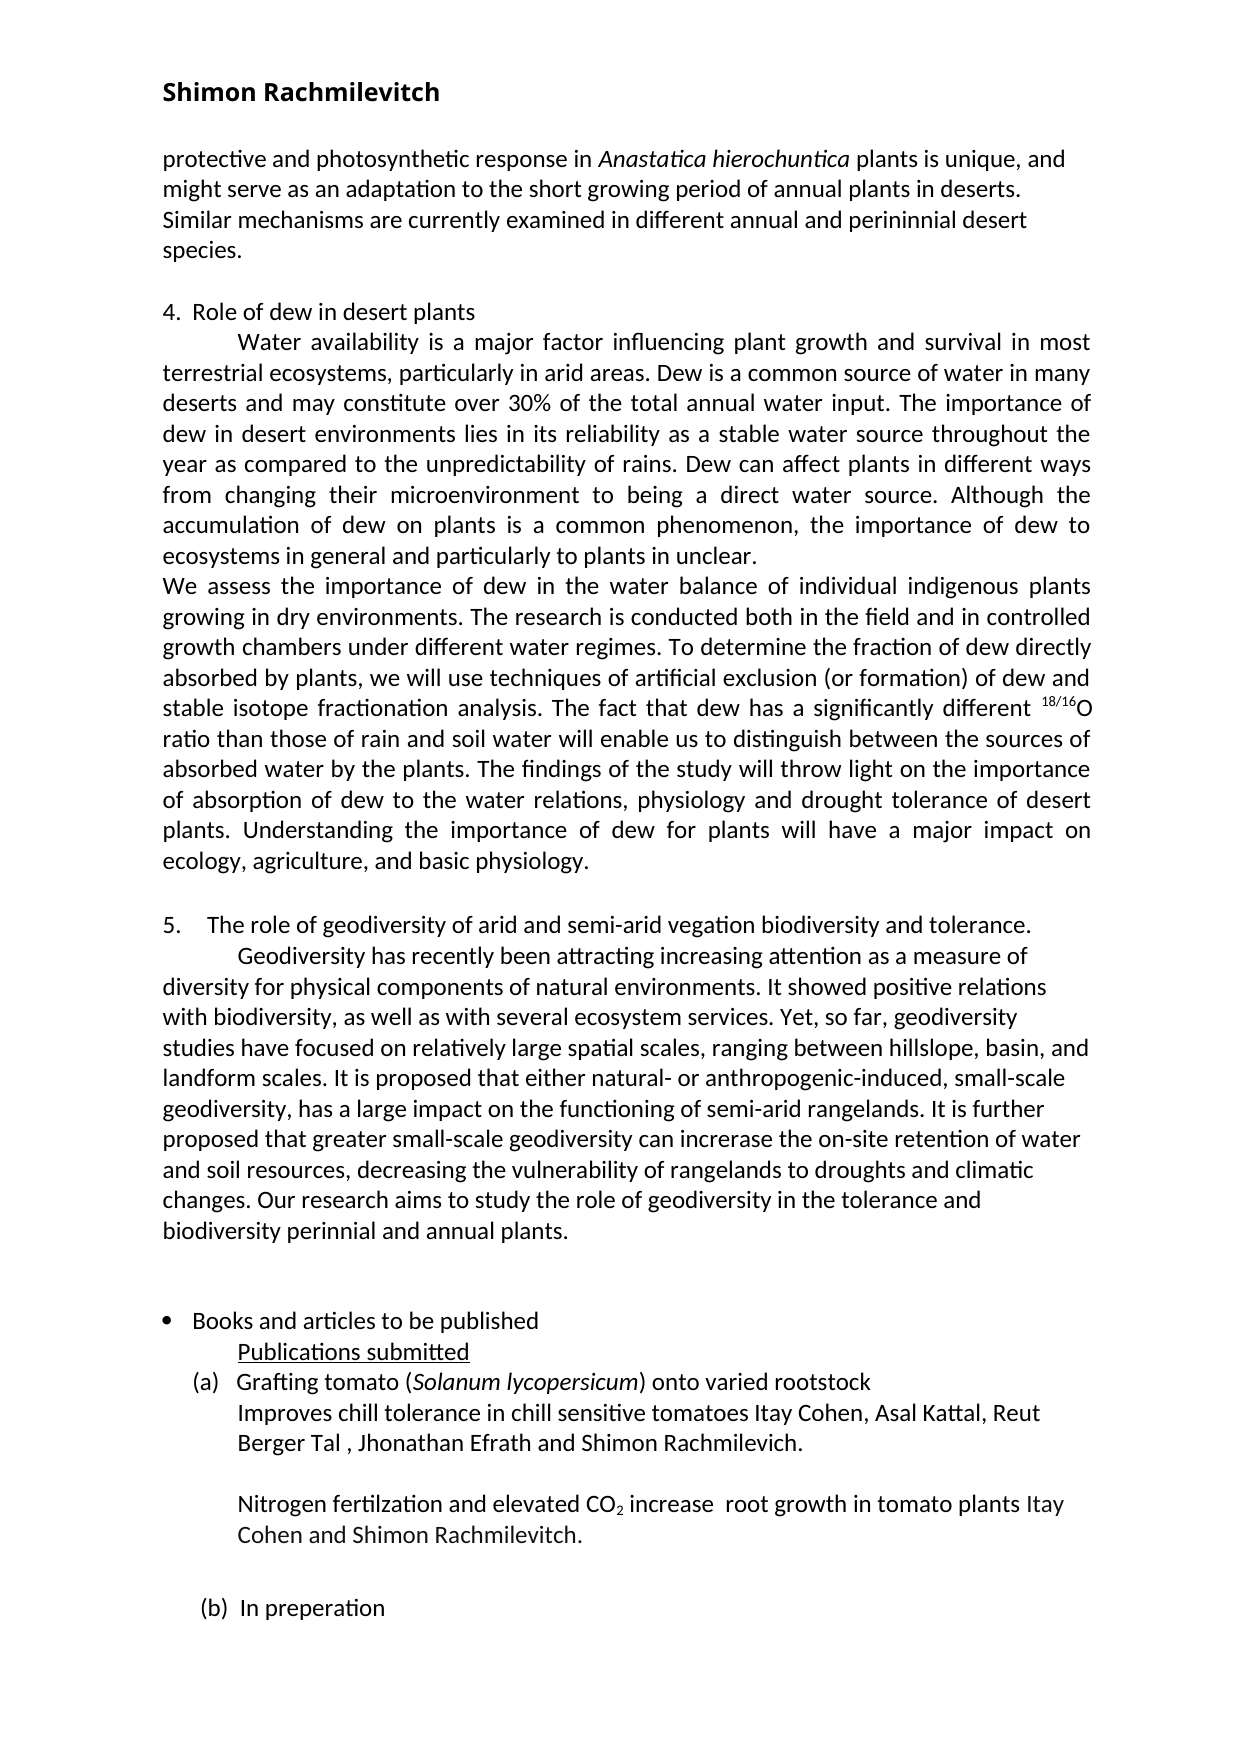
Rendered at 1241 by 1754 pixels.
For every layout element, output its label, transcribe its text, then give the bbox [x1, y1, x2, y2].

text (b) In preperation [200, 1592, 1092, 1623]
text Geodiversity has recently been attracting increasing attention as a measure of diversity for physical components of natural environments. It showed positive relations with biodiversity, as well as with several ecosystem services. Yet, so far, geodiversity studies have focused on relatively large spatial scales, ranging between hillslope, basin, and landform scales. It is proposed that either natural- or anthropogenic-induced, small-scale geodiversity, has a large impact on the functioning of semi-arid rangelands. It is further proposed that greater small-scale geodiversity can increrase the on-site retention of water and soil resources, decreasing the vulnerability of rangelands to droughts and climatic changes. Our research aims to study the role of geodiversity in the tolerance and biodiversity perinnial and annual plants. [87, 940, 1092, 1245]
text Nitrogen fertilzation and elevated CO2 increase root growth in tomato plants Itay Cohen and Shimon Rachmilevitch. [237, 1488, 1092, 1549]
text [162, 143, 1092, 265]
text (a) Grafting tomato (Solanum lycopersicum) onto varied rootstock [192, 1366, 1092, 1397]
text We assess the importance of dew in the water balance of individual indigenous plants growing in dry environments. The research is conducted both in the field and in controlled growth chambers under different water regimes. To determine the fraction of dew directly absorbed by plants, we will use techniques of artificial exclusion (or formation) of dew and stable isotope fractionation analysis. The fact that dew has a significantly different 18/16O ratio than those of rain and soil water will enable us to distinguish between the sources of absorbed water by the plants. The findings of the study will throw light on the importance of absorption of dew to the water relations, physiology and drought tolerance of desert plants. Understanding the importance of dew for plants will have a major impact on ecology, agriculture, and basic physiology. [162, 570, 1092, 876]
text Publications submitted [237, 1336, 1092, 1366]
list The role of geodiversity of arid and semi-arid vegation biodiversity and tolerance. [162, 910, 1092, 940]
list Role of dew in desert plants [162, 296, 1092, 326]
text Water availability is a major factor influencing plant growth and survival in most terrestrial ecosystems, particularly in arid areas. Dew is a common source of water in many deserts and may constitute over 30% of the total annual water input. The importance of dew in desert environments lies in its reliability as a stable water source throughout the year as compared to the unpredictability of rains. Dew can affect plants in different ways from changing their microenvironment to being a direct water source. Although the accumulation of dew on plants is a common phenomenon, the importance of dew to ecosystems in general and particularly to plants in unclear. [162, 326, 1092, 570]
list Books and articles to be published [162, 1305, 1092, 1336]
text Improves chill tolerance in chill sensitive tomatoes Itay Cohen, Asal Kattal, Reut Berger Tal , Jhonathan Efrath and Shimon Rachmilevich. [237, 1397, 1092, 1458]
